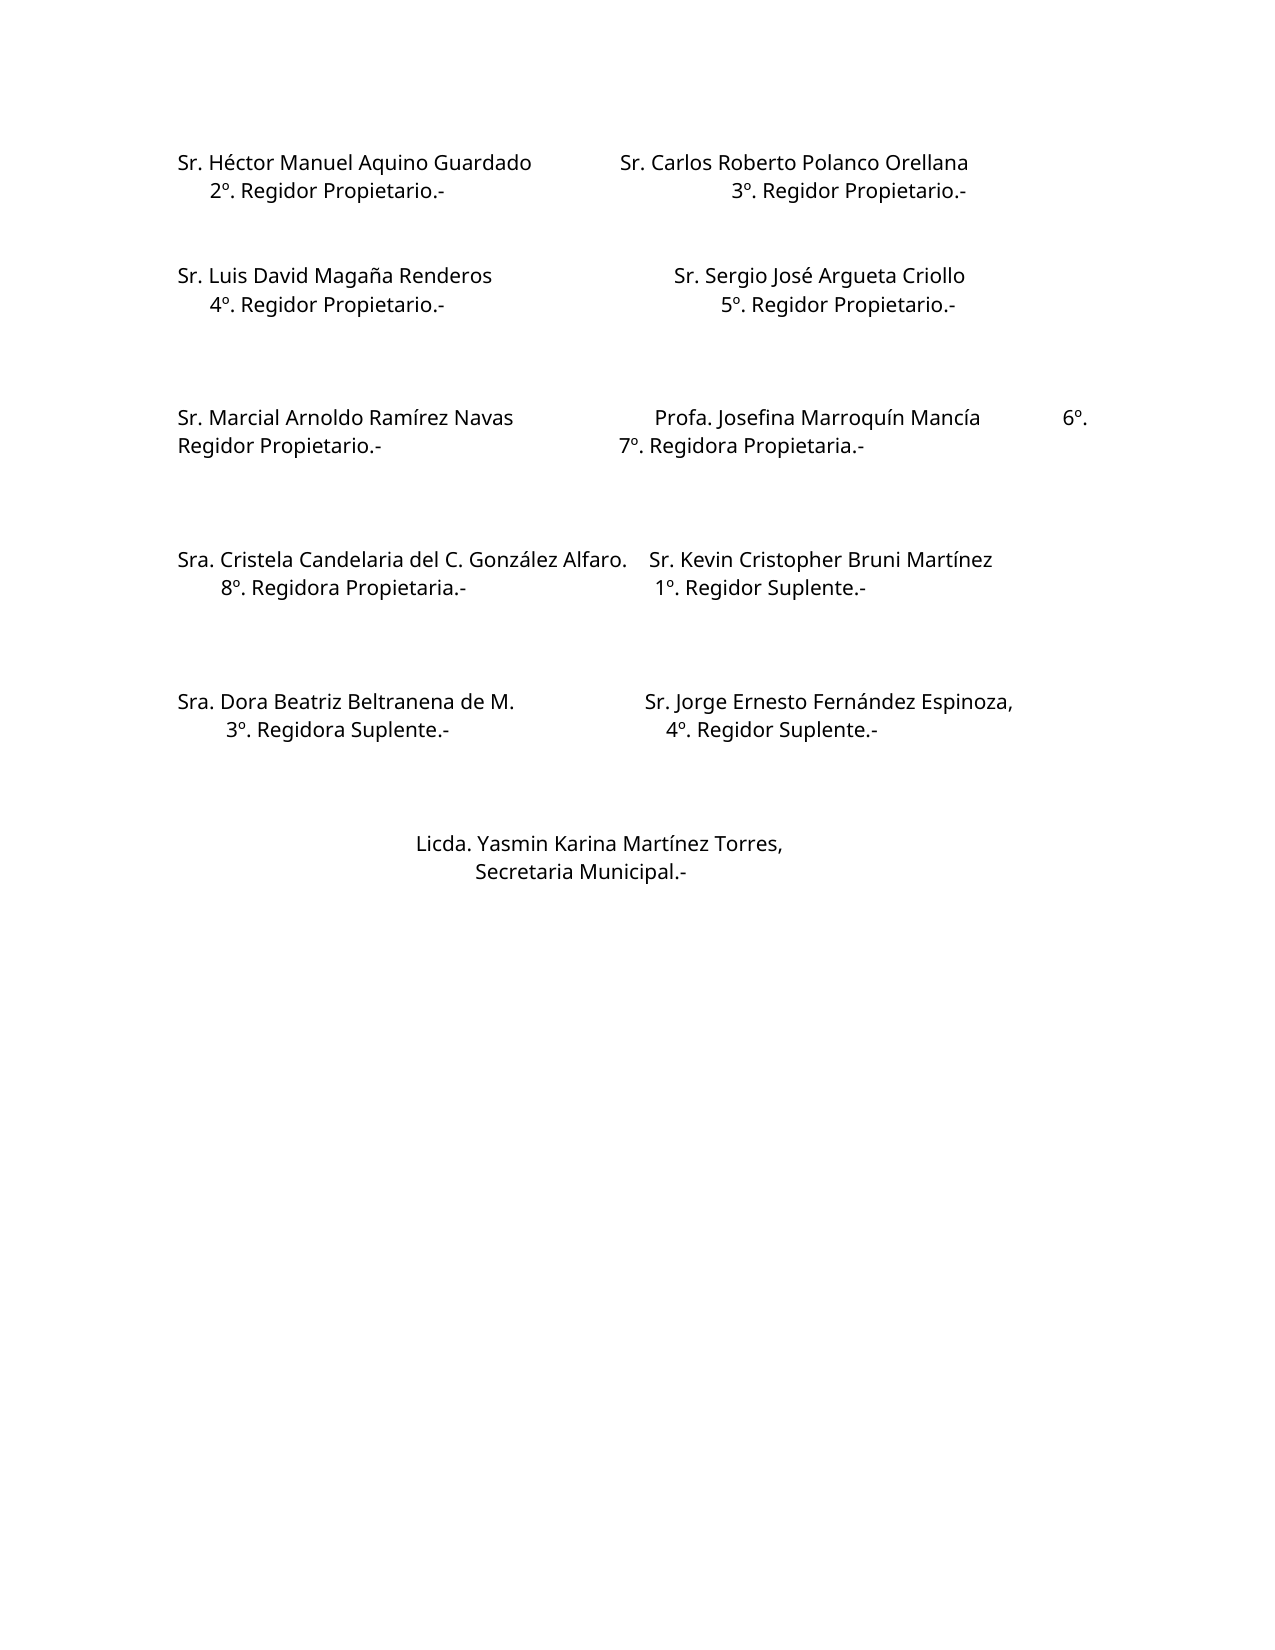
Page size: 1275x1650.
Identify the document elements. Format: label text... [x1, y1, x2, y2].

text 4º. Regidor Propietario.- 5º. Regidor Propietario.- [177, 290, 1098, 318]
text Sr. Luis David Magaña Renderos Sr. Sergio José Argueta Criollo [177, 261, 1098, 290]
text Secretaria Municipal.- [177, 857, 1098, 886]
text Sra. Dora Beatriz Beltranena de M. Sr. Jorge Ernesto Fernández Espinoza, [177, 687, 1098, 716]
text Sr. Marcial Arnoldo Ramírez Navas Profa. Josefina Marroquín Mancía 6º. Regidor Propietario.- 7º. Regidora Propietaria.- [177, 403, 1098, 460]
text Sr. Héctor Manuel Aquino Guardado Sr. Carlos Roberto Polanco Orellana [177, 148, 1098, 176]
text 2º. Regidor Propietario.- 3º. Regidor Propietario.- [177, 176, 1098, 204]
text 8º. Regidora Propietaria.- 1º. Regidor Suplente.- [177, 573, 1098, 630]
text Sra. Cristela Candelaria del C. González Alfaro. Sr. Kevin Cristopher Bruni Martínez [177, 545, 1098, 573]
text Licda. Yasmin Karina Martínez Torres, [177, 829, 1098, 857]
text 3º. Regidora Suplente.- 4º. Regidor Suplente.- [177, 716, 1098, 744]
